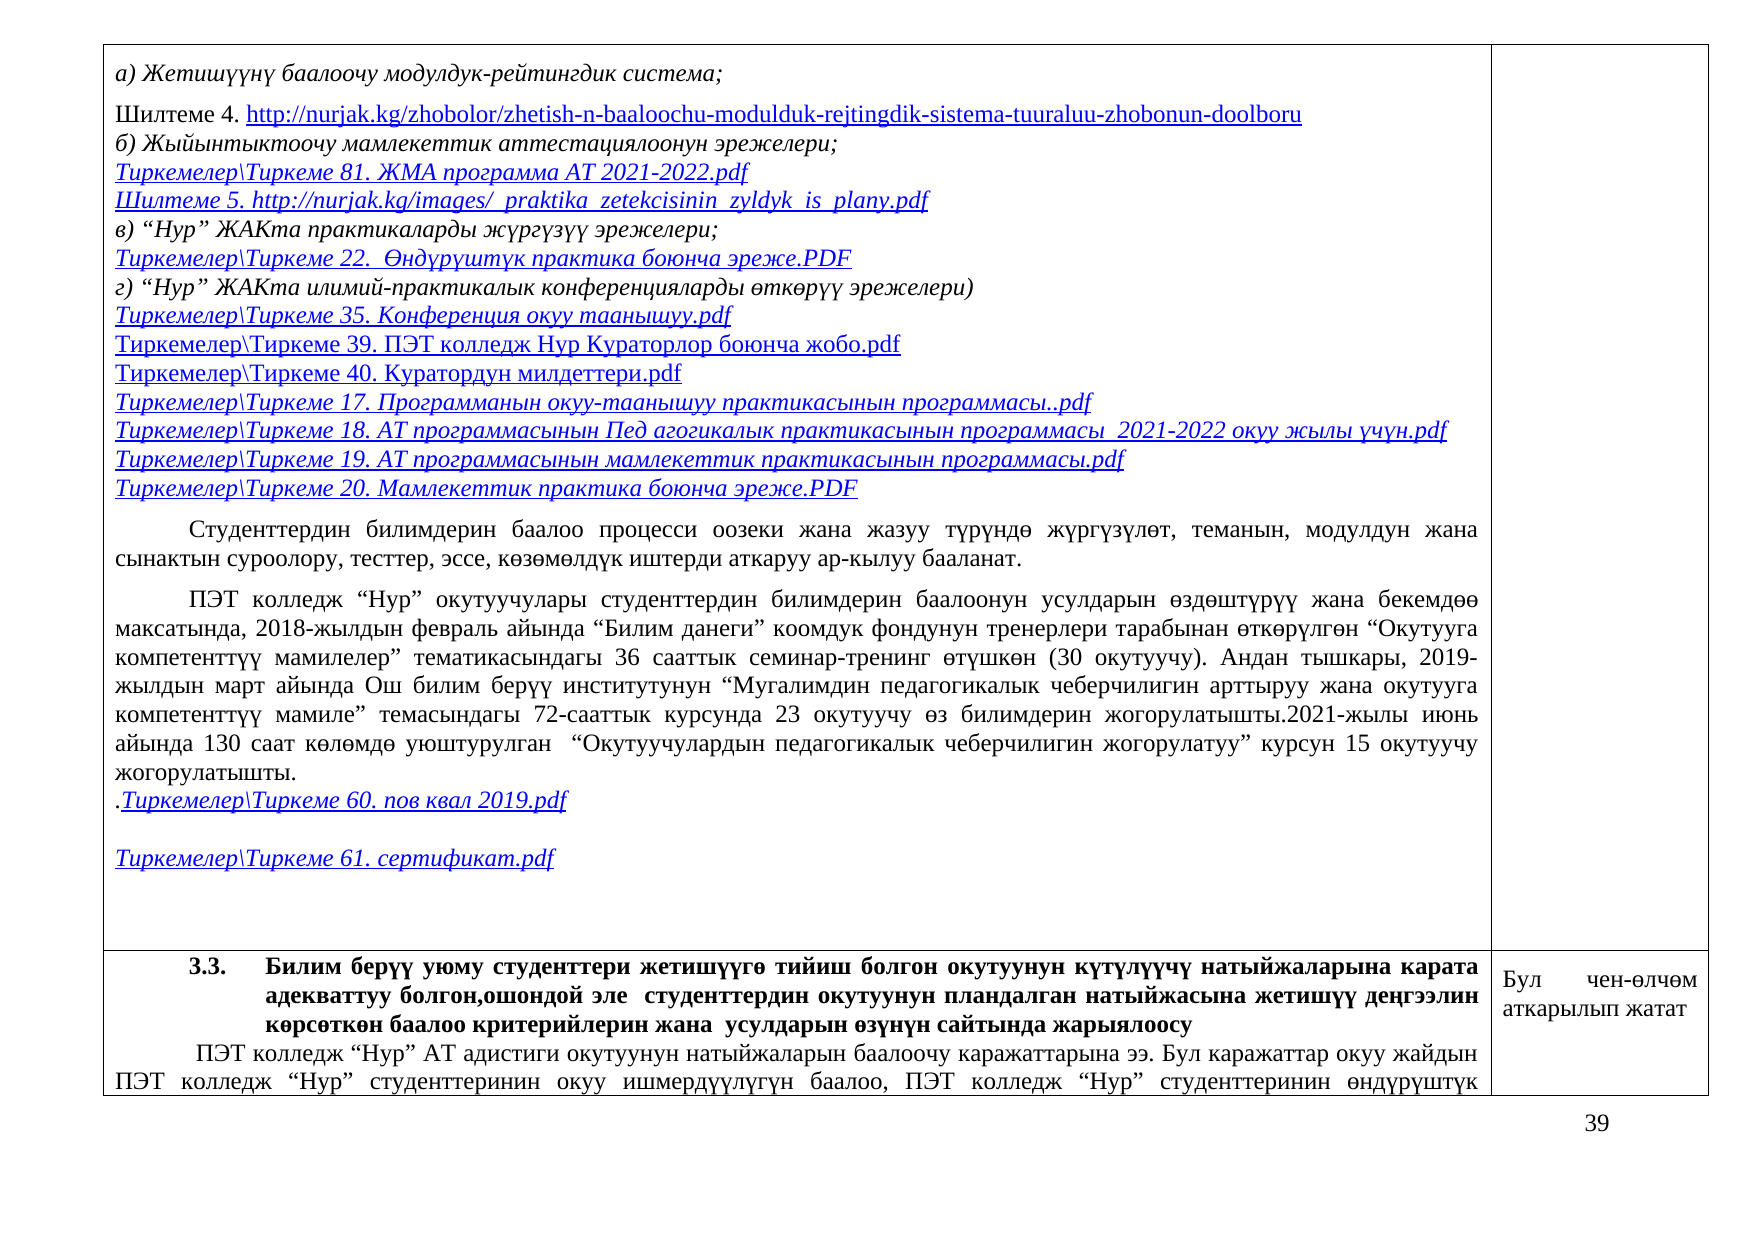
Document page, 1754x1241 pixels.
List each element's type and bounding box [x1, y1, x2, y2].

table_cell [104, 45, 1491, 950]
table_cell [1492, 45, 1708, 950]
table_cell [1492, 951, 1708, 1095]
table_cell [104, 951, 1491, 1095]
